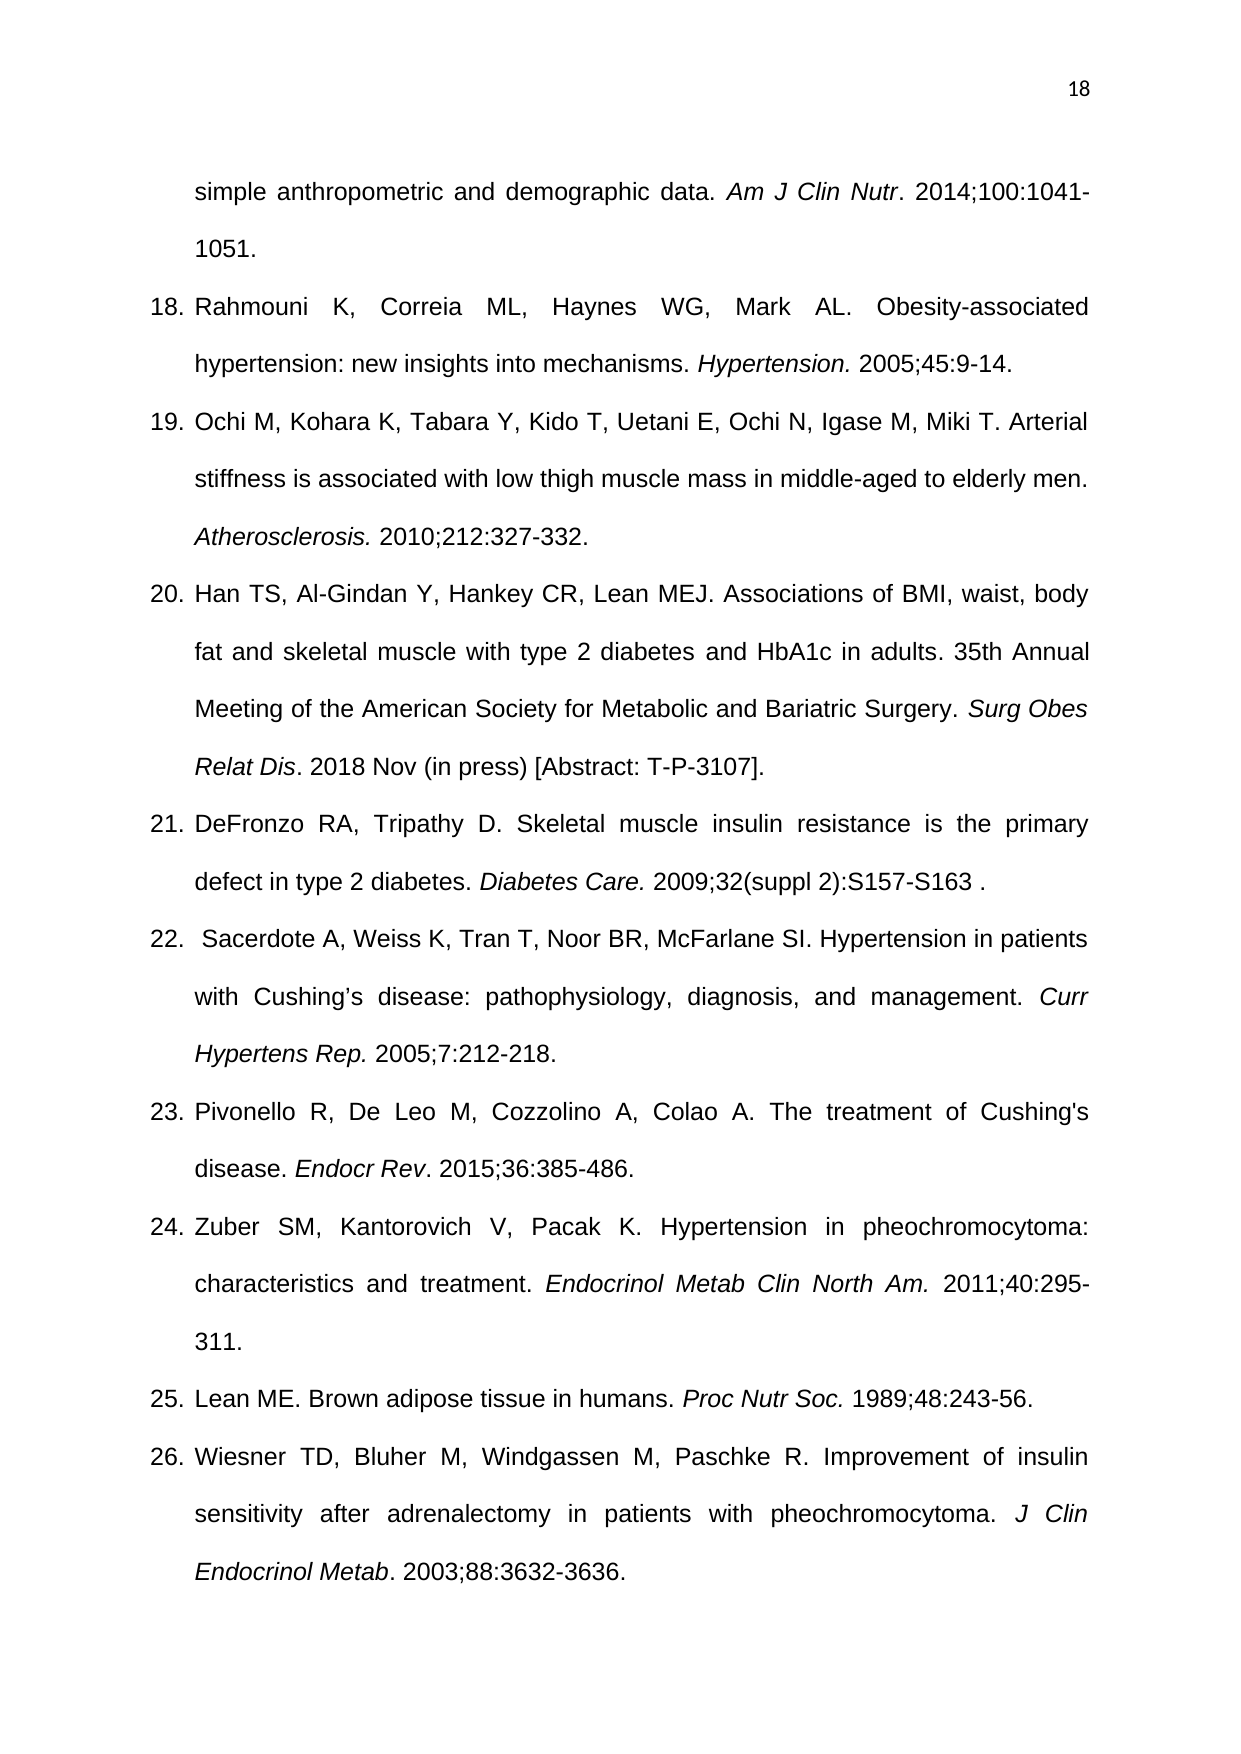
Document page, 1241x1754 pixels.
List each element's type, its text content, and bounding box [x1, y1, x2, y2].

list Han TS, Al-Gindan Y, Hankey CR, Lean MEJ. Associations of BMI, waist, body fat and skeletal muscle with type 2 diabetes and HbA1c in adults. 35th Annual Meeting of the American Society for Metabolic and Bariatric Surgery. Surg Obes Relat Dis. 2018 Nov (in press) [Abstract: T-P-3107]. [150, 579, 1090, 780]
list Wiesner TD, Bluher M, Windgassen M, Paschke R. Improvement of insulin sensitivity after adrenalectomy in patients with pheochromocytoma. J Clin Endocrinol Metab. 2003;88:3632-3636. [150, 1442, 1090, 1585]
list Ochi M, Kohara K, Tabara Y, Kido T, Uetani E, Ochi N, Igase M, Miki T. Arterial stiffness is associated with low thigh muscle mass in middle-aged to elderly men. Atherosclerosis. 2010;212:327-332. [150, 407, 1090, 550]
list Pivonello R, De Leo M, Cozzolino A, Colao A. The treatment of Cushing's disease. Endocr Rev. 2015;36:385-486. [150, 1097, 1090, 1183]
list DeFronzo RA, Tripathy D. Skeletal muscle insulin resistance is the primary defect in type 2 diabetes. Diabetes Care. 2009;32(suppl 2):S157-S163 . [150, 809, 1090, 895]
list Zuber SM, Kantorovich V, Pacak K. Hypertension in pheochromocytoma: characteristics and treatment. Endocrinol Metab Clin North Am. 2011;40:295-311. [150, 1212, 1090, 1355]
list Lean ME. Brown adipose tissue in humans. Proc Nutr Soc. 1989;48:243-56. [150, 1384, 1090, 1413]
list Rahmouni K, Correia ML, Haynes WG, Mark AL. Obesity-associated hypertension: new insights into mechanisms. Hypertension. 2005;45:9-14. [150, 292, 1090, 378]
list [150, 177, 1090, 263]
list Sacerdote A, Weiss K, Tran T, Noor BR, McFarlane SI. Hypertension in patients with Cushing’s disease: pathophysiology, diagnosis, and management. Curr Hypertens Rep. 2005;7:212-218. [150, 924, 1090, 1068]
